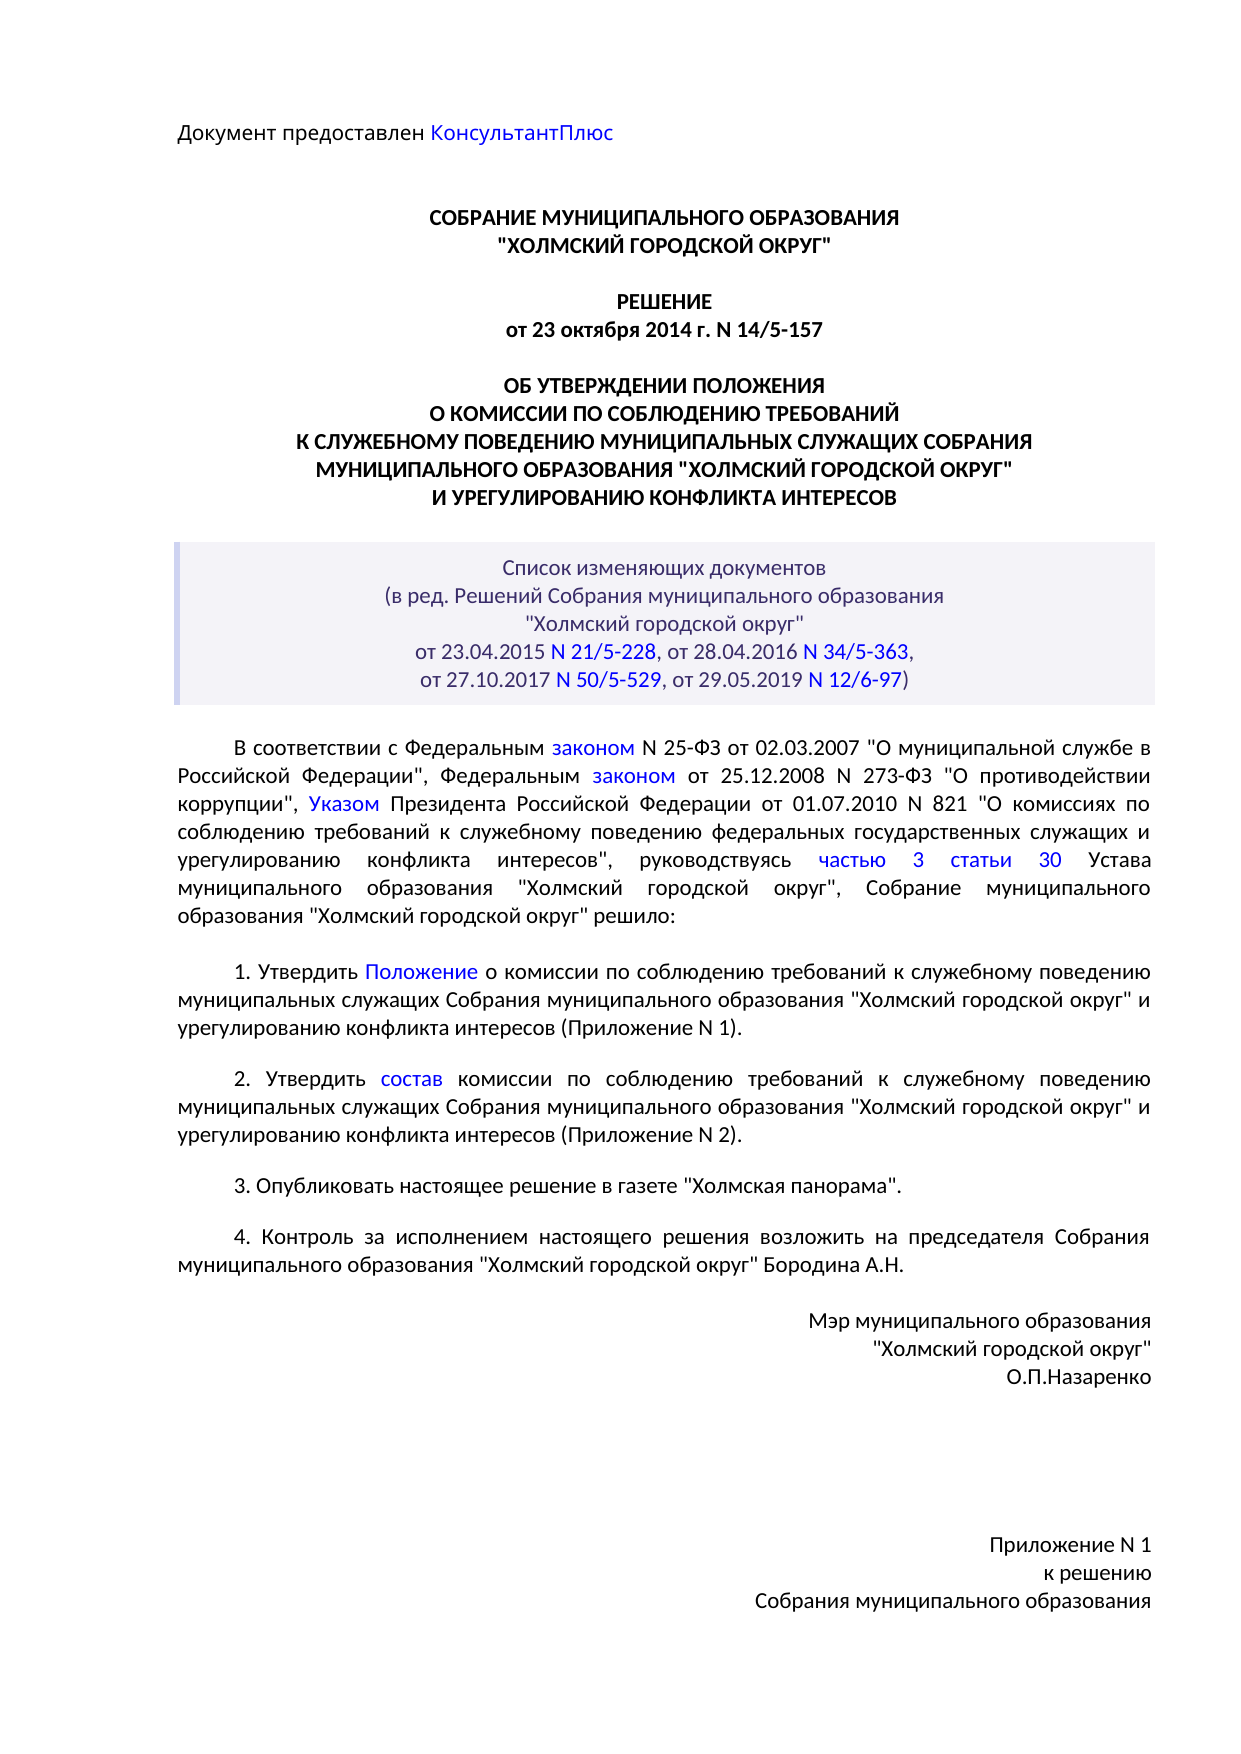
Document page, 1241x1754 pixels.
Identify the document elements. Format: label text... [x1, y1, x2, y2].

title Документ предоставлен КонсультантПлюс [177, 118, 1152, 175]
text 2. Утвердить состав комиссии по соблюдению требований к служебному поведению муниципальных служащих Собрания муниципального образования "Холмский городской округ" и урегулированию конфликта интересов (Приложение N 2). [177, 1064, 1152, 1148]
text В соответствии с Федеральным законом N 25-ФЗ от 02.03.2007 "О муниципальной службе в Российской Федерации", Федеральным законом от 25.12.2008 N 273-ФЗ "О противодействии коррупции", Указом Президента Российской Федерации от 01.07.2010 N 821 "О комиссиях по соблюдению требований к служебному поведению федеральных государственных служащих и урегулированию конфликта интересов", руководствуясь частью 3 статьи 30 Устава муниципального образования "Холмский городской округ", Собрание муниципального образования "Холмский городской округ" решило: [177, 733, 1152, 929]
title ОБ УТВЕРЖДЕНИИ ПОЛОЖЕНИЯ [177, 371, 1152, 399]
title И УРЕГУЛИРОВАНИЮ КОНФЛИКТА ИНТЕРЕСОВ [177, 483, 1152, 511]
text "Холмский городской округ" [177, 1334, 1152, 1362]
title РЕШЕНИЕ [177, 287, 1152, 315]
title О КОМИССИИ ПО СОБЛЮДЕНИЮ ТРЕБОВАНИЙ [177, 399, 1152, 427]
text 4. Контроль за исполнением настоящего решения возложить на председателя Собрания муниципального образования "Холмский городской округ" Бородина А.Н. [177, 1222, 1152, 1278]
title К СЛУЖЕБНОМУ ПОВЕДЕНИЮ МУНИЦИПАЛЬНЫХ СЛУЖАЩИХ СОБРАНИЯ [177, 427, 1152, 455]
text Мэр муниципального образования [177, 1306, 1152, 1334]
text О.П.Назаренко [177, 1362, 1152, 1390]
title СОБРАНИЕ МУНИЦИПАЛЬНОГО ОБРАЗОВАНИЯ [177, 203, 1152, 231]
title "ХОЛМСКИЙ ГОРОДСКОЙ ОКРУГ" [177, 231, 1152, 259]
text Приложение N 1 [177, 1531, 1152, 1558]
title от 23 октября 2014 г. N 14/5-157 [177, 315, 1152, 343]
text Собрания муниципального образования [177, 1587, 1152, 1614]
text 3. Опубликовать настоящее решение в газете "Холмская панорама". [177, 1171, 1152, 1199]
text 1. Утвердить Положение о комиссии по соблюдению требований к служебному поведению муниципальных служащих Собрания муниципального образования "Холмский городской округ" и урегулированию конфликта интересов (Приложение N 1). [177, 957, 1152, 1041]
text к решению [177, 1558, 1152, 1587]
title МУНИЦИПАЛЬНОГО ОБРАЗОВАНИЯ "ХОЛМСКИЙ ГОРОДСКОЙ ОКРУГ" [177, 455, 1152, 483]
table_header Список изменяющих документов (в ред. Решений Собрания муниципального образования "Холмский городской округ" от 23.04.2015 N 21/5-228, от 28.04.2016 N 34/5-363, от 27.10.2017 N 50/5-529, от 29.05.2019 N 12/6-97) [180, 542, 1149, 705]
